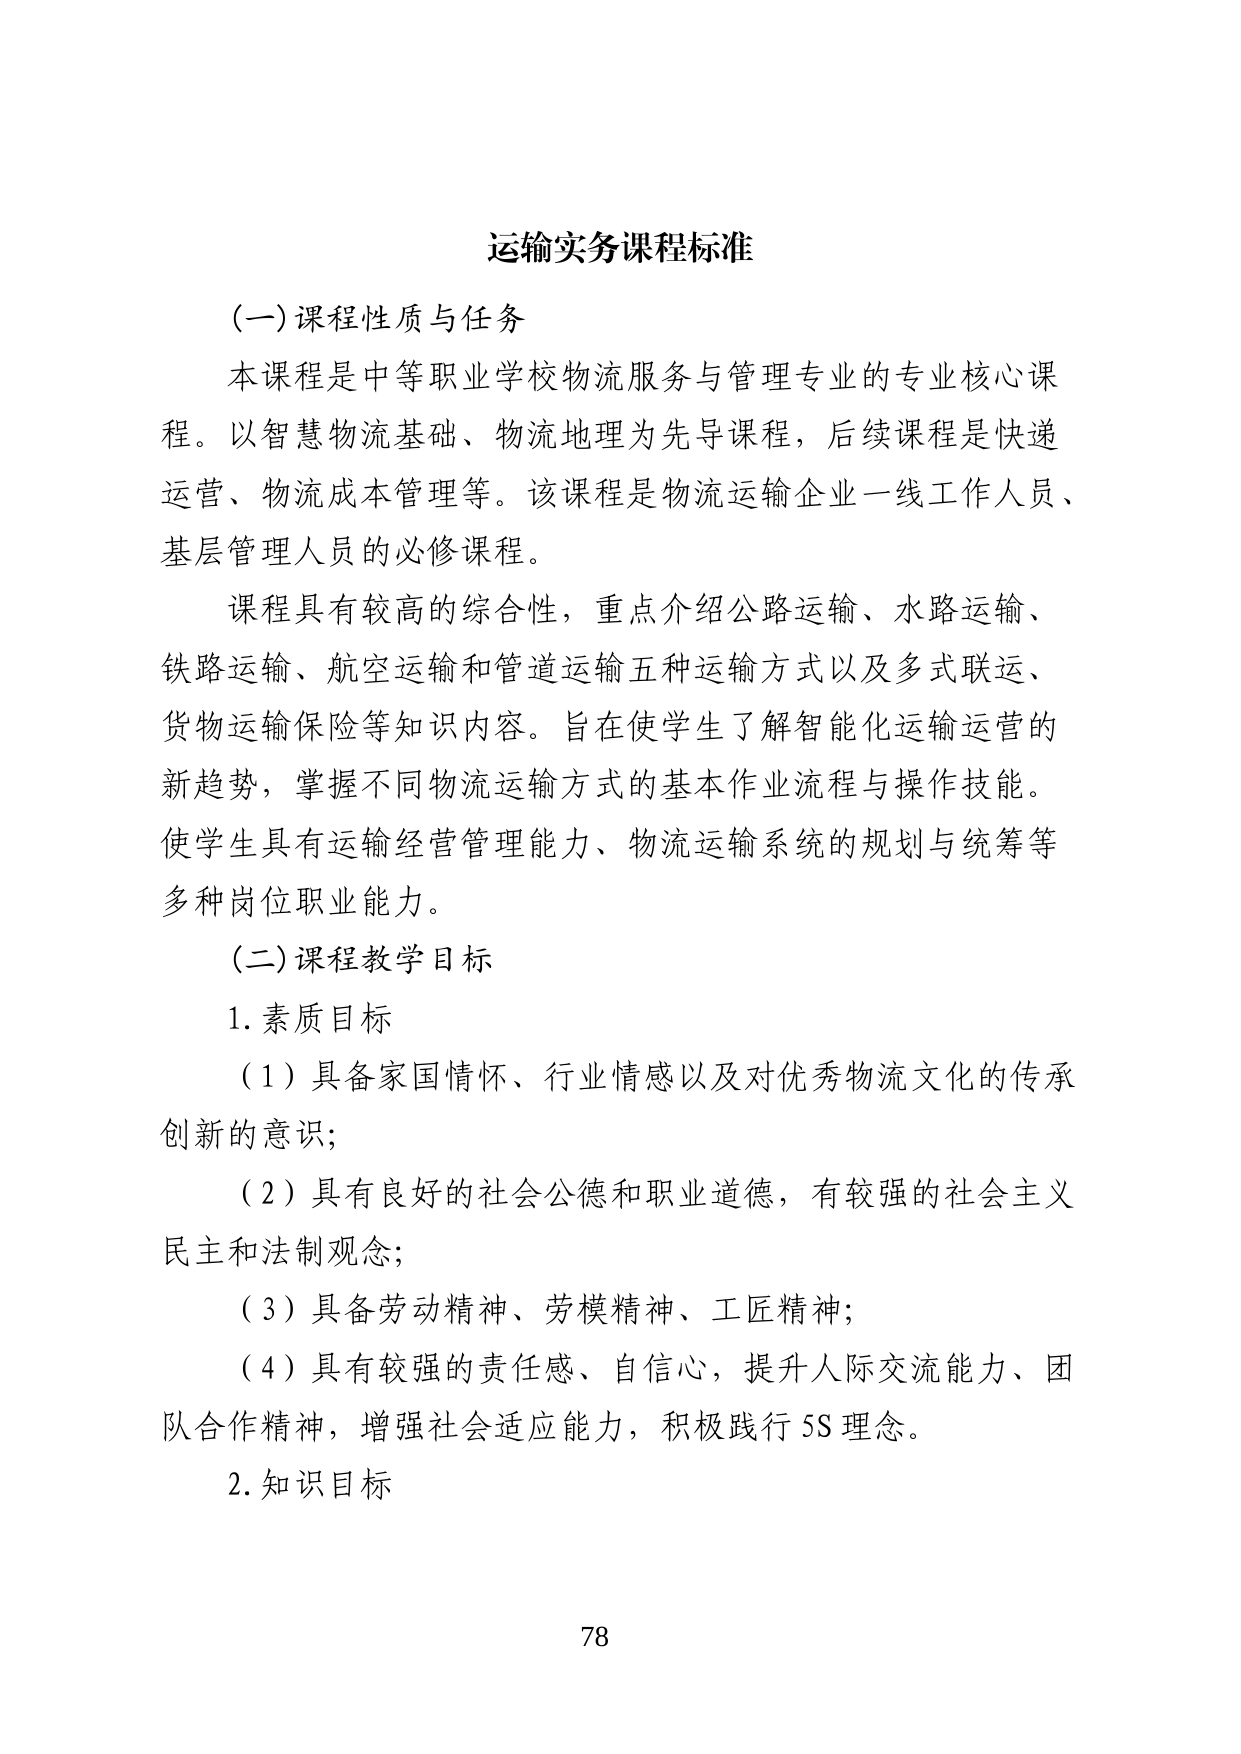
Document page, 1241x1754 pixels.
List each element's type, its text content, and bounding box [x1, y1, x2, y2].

text 课程具有较高的综合性，重点介绍公路运输、水路运输、铁路运输、航空运输和管道运输五种运输方式以及多式联运、货物运输保险等知识内容。旨在使学生了解智能化运输运营的新趋势，掌握不同物流运输方式的基本作业流程与操作技能。使学生具有运输经营管理能力、物流运输系统的规划与统筹等多种岗位职业能力。 [159, 575, 1081, 925]
text (一)课程性质与任务 [159, 283, 1081, 342]
text （2）具有良好的社会公德和职业道德，有较强的社会主义民主和法制观念； [159, 1158, 1081, 1275]
text 1.素质目标 [159, 983, 1081, 1042]
text 2.知识目标 [159, 1450, 1081, 1508]
text (二)课程教学目标 [159, 925, 1081, 983]
text 本课程是中等职业学校物流服务与管理专业的专业核心课程。以智慧物流基础、物流地理为先导课程，后续课程是快递运营、物流成本管理等。该课程是物流运输企业一线工作人员、基层管理人员的必修课程。 [159, 342, 1081, 575]
text 运输实务课程标准 [159, 213, 1081, 271]
text （4）具有较强的责任感、自信心，提升人际交流能力、团队合作精神，增强社会适应能力，积极践行5S理念。 [159, 1333, 1081, 1450]
text （3）具备劳动精神、劳模精神、工匠精神； [159, 1275, 1081, 1333]
text （1）具备家国情怀、行业情感以及对优秀物流文化的传承创新的意识； [159, 1042, 1081, 1158]
